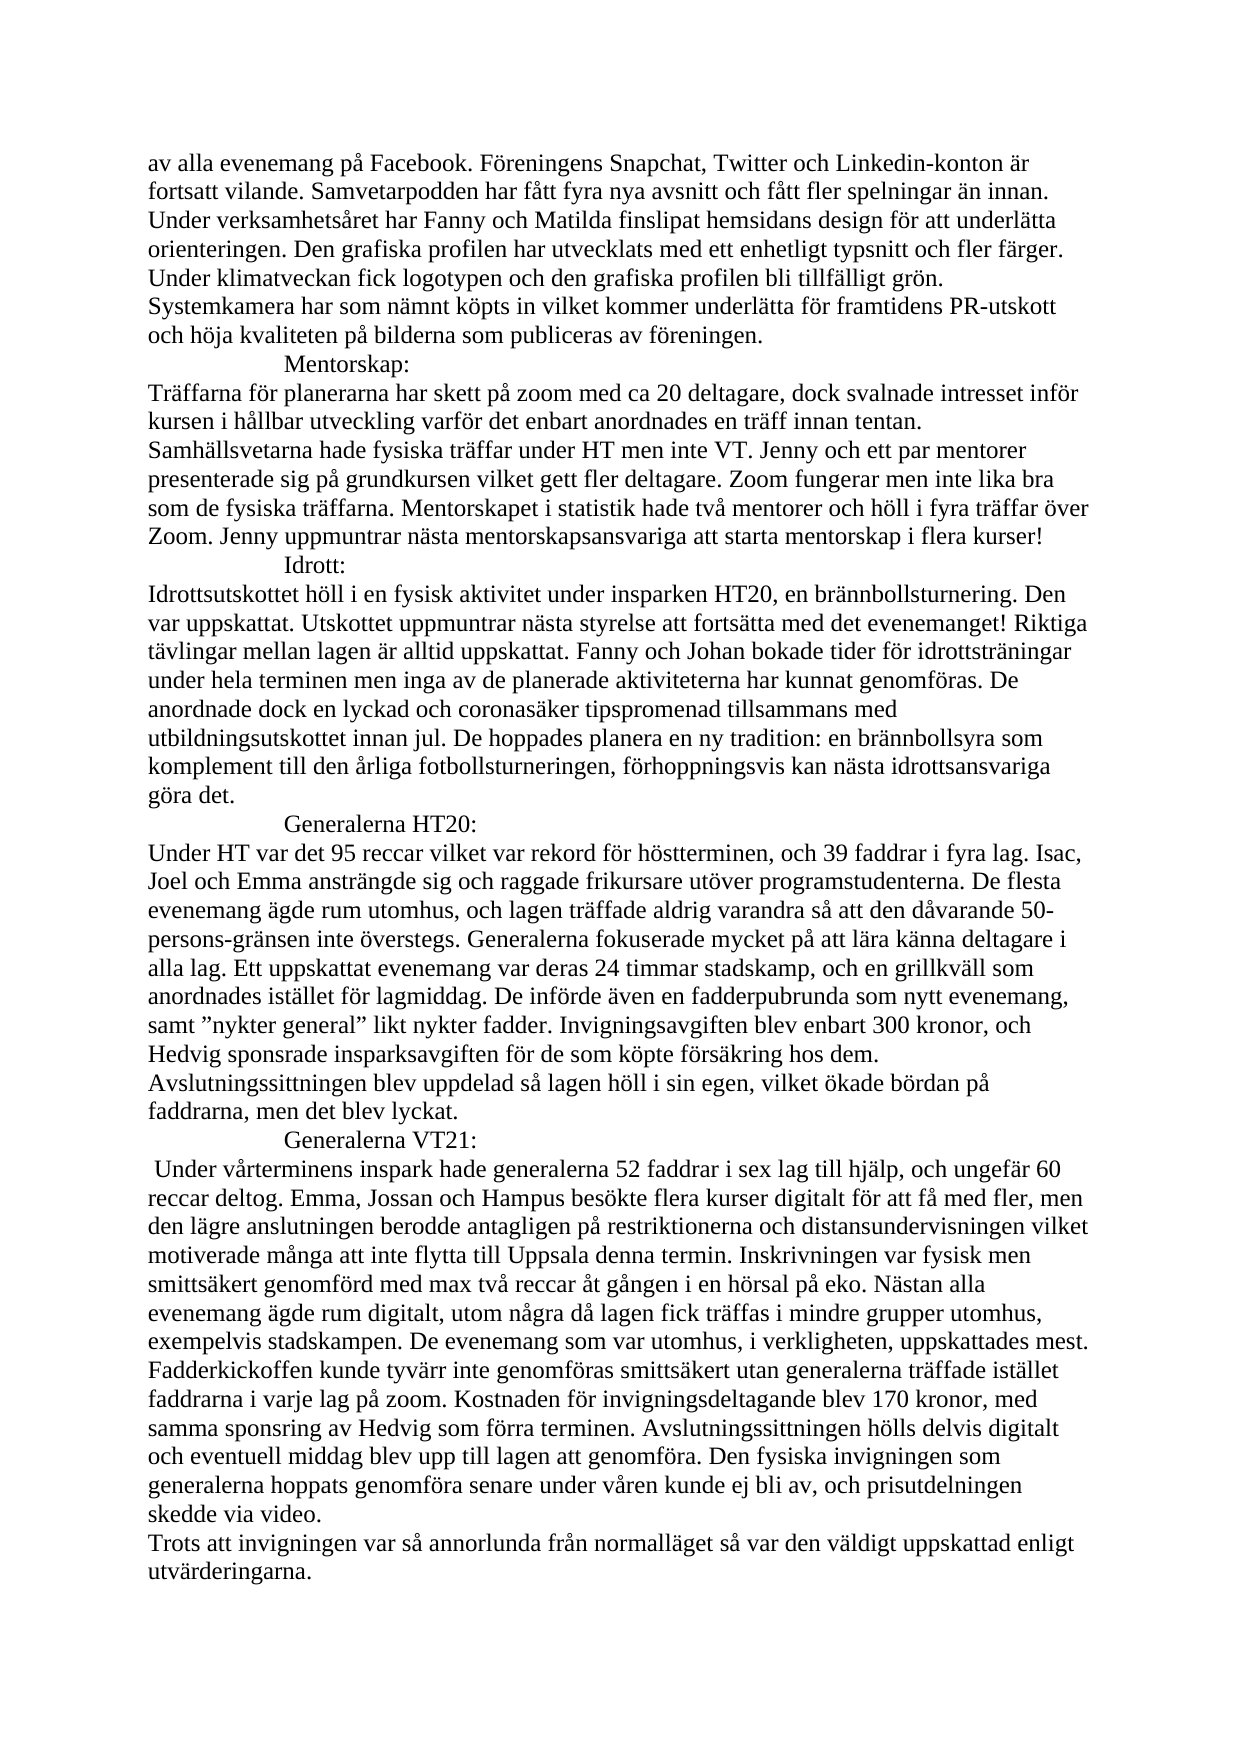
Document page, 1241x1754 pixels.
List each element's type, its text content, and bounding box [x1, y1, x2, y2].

text Mentorskap: [148, 349, 1093, 378]
text Fadderkickoffen kunde tyvärr inte genomföras smittsäkert utan generalerna träffade istället faddrarna i varje lag på zoom. Kostnaden för invigningsdeltagande blev 170 kronor, med samma sponsring av Hedvig som förra terminen. Avslutningssittningen hölls delvis digitalt och eventuell middag blev upp till lagen att genomföra. Den fysiska invigningen som generalerna hoppats genomföra senare under våren kunde ej bli av, och prisutdelningen skedde via video. [148, 1355, 1093, 1528]
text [148, 148, 1093, 349]
text Under vårterminens inspark hade generalerna 52 faddrar i sex lag till hjälp, och ungefär 60 reccar deltog. Emma, Jossan och Hampus besökte flera kurser digitalt för att få med fler, men den lägre anslutningen berodde antagligen på restriktionerna och distansundervisningen vilket motiverade många att inte flytta till Uppsala denna termin. Inskrivningen var fysisk men smittsäkert genomförd med max två reccar åt gången i en hörsal på eko. Nästan alla evenemang ägde rum digitalt, utom några då lagen fick träffas i mindre grupper utomhus, exempelvis stadskampen. De evenemang som var utomhus, i verkligheten, uppskattades mest. [148, 1154, 1093, 1355]
text Samhällsvetarna hade fysiska träffar under HT men inte VT. Jenny och ett par mentorer presenterade sig på grundkursen vilket gett fler deltagare. Zoom fungerar men inte lika bra som de fysiska träffarna. Mentorskapet i statistik hade två mentorer och höll i fyra träffar över Zoom. Jenny uppmuntrar nästa mentorskapsansvariga att starta mentorskap i flera kurser! [148, 435, 1093, 550]
text Trots att invigningen var så annorlunda från normalläget så var den väldigt uppskattad enligt utvärderingarna. [148, 1528, 1093, 1585]
text Under HT var det 95 reccar vilket var rekord för höstterminen, och 39 faddrar i fyra lag. Isac, Joel och Emma ansträngde sig och raggade frikursare utöver programstudenterna. De flesta evenemang ägde rum utomhus, och lagen träffade aldrig varandra så att den dåvarande 50-persons-gränsen inte överstegs. Generalerna fokuserade mycket på att lära känna deltagare i alla lag. Ett uppskattat evenemang var deras 24 timmar stadskamp, och en grillkväll som anordnades istället för lagmiddag. De införde även en fadderpubrunda som nytt evenemang, samt ”nykter general” likt nykter fadder. Invigningsavgiften blev enbart 300 kronor, och Hedvig sponsrade insparksavgiften för de som köpte försäkring hos dem. Avslutningssittningen blev uppdelad så lagen höll i sin egen, vilket ökade bördan på faddrarna, men det blev lyckat. [148, 838, 1093, 1125]
text Idrott: [148, 550, 1093, 579]
text Generalerna VT21: [148, 1125, 1093, 1154]
text Generalerna HT20: [148, 809, 1093, 838]
text Idrottsutskottet höll i en fysisk aktivitet under insparken HT20, en brännbollsturnering. Den var uppskattat. Utskottet uppmuntrar nästa styrelse att fortsätta med det evenemanget! Riktiga tävlingar mellan lagen är alltid uppskattat. Fanny och Johan bokade tider för idrottsträningar under hela terminen men inga av de planerade aktiviteterna har kunnat genomföras. De anordnade dock en lyckad och coronasäker tipspromenad tillsammans med utbildningsutskottet innan jul. De hoppades planera en ny tradition: en brännbollsyra som komplement till den årliga fotbollsturneringen, förhoppningsvis kan nästa idrottsansvariga göra det. [148, 579, 1093, 809]
text Träffarna för planerarna har skett på zoom med ca 20 deltagare, dock svalnade intresset inför kursen i hållbar utveckling varför det enbart anordnades en träff innan tentan. [148, 378, 1093, 435]
